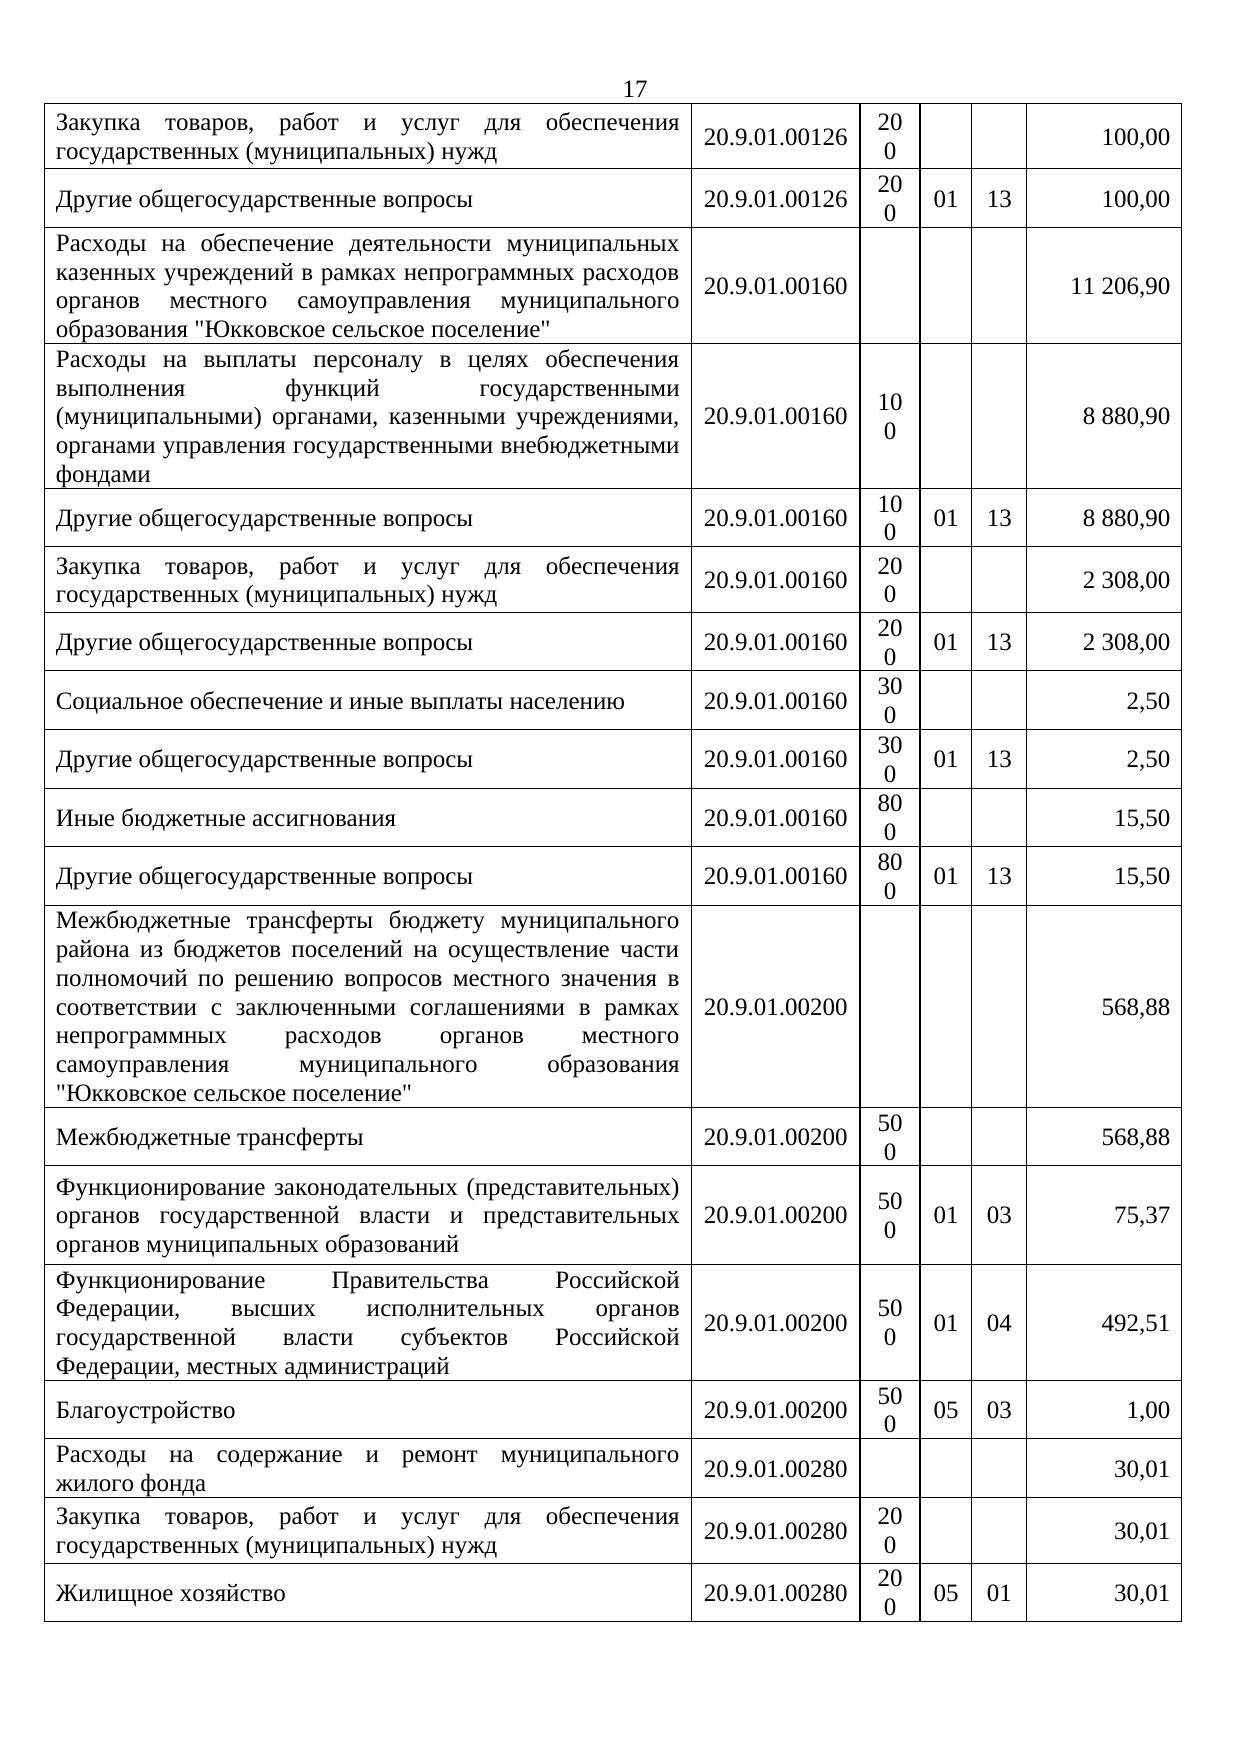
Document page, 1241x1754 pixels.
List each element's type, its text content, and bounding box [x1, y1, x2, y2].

table_cell Межбюджетные трансферты [45, 1108, 691, 1165]
table_cell Иные бюджетные ассигнования [45, 789, 691, 846]
table_cell 568,88 [1027, 906, 1181, 1107]
table_cell Другие общегосударственные вопросы [45, 847, 691, 904]
table_cell 500 [861, 1108, 919, 1165]
table_cell 492,51 [1027, 1265, 1181, 1380]
table_cell Расходы на выплаты персоналу в целях обеспечения выполнения функций государственными (муниципальными) органами, казенными учреждениями, органами управления государственными внебюджетными фондами [45, 344, 691, 488]
table_cell [921, 547, 971, 612]
table_cell 03 [972, 1166, 1026, 1264]
table_cell [921, 671, 971, 729]
table_cell 568,88 [1027, 1108, 1181, 1165]
table_cell 01 [921, 1166, 971, 1264]
table_cell [972, 228, 1026, 343]
table_cell 200 [861, 1564, 919, 1621]
table_cell Функционирование законодательных (представительных) органов государственной власти и представительных органов муниципальных образований [45, 1166, 691, 1264]
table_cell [45, 1498, 691, 1562]
table_cell 100,00 [1027, 104, 1181, 168]
table_cell [972, 104, 1026, 168]
table_cell 01 [921, 613, 971, 670]
table_cell 200 [861, 547, 919, 612]
table_cell 15,50 [1027, 789, 1181, 846]
table_cell 2,50 [1027, 730, 1181, 787]
table_cell 20.9.01.00160 [692, 847, 859, 904]
table_cell 100 [861, 344, 919, 488]
table_cell Другие общегосударственные вопросы [45, 730, 691, 787]
table_cell Расходы на обеспечение деятельности муниципальных казенных учреждений в рамках непрограммных расходов органов местного самоуправления муниципального образования "Юкковское сельское поселение" [45, 228, 691, 343]
table_cell 20.9.01.00160 [692, 489, 859, 546]
table_cell 30,01 [1027, 1439, 1181, 1497]
table_cell [921, 906, 971, 1107]
table_cell 300 [861, 730, 919, 787]
table_cell 2 308,00 [1027, 613, 1181, 670]
table_cell 01 [921, 847, 971, 904]
table_cell [972, 789, 1026, 846]
table_cell 200 [861, 169, 919, 227]
table_cell 20.9.01.00160 [692, 789, 859, 846]
table_cell 20.9.01.00200 [692, 1166, 859, 1264]
table_cell [921, 228, 971, 343]
table_cell 20.9.01.00280 [692, 1439, 859, 1497]
table_cell 200 [861, 1498, 919, 1562]
table_cell Другие общегосударственные вопросы [45, 613, 691, 670]
table_cell Благоустройство [45, 1381, 691, 1438]
table_cell 100 [861, 489, 919, 546]
table_cell [921, 1108, 971, 1165]
table_cell 800 [861, 789, 919, 846]
table_cell [921, 1439, 971, 1497]
table_cell 01 [972, 1564, 1026, 1621]
table_cell 05 [921, 1564, 971, 1621]
table_cell [921, 104, 971, 168]
table_cell Другие общегосударственные вопросы [45, 489, 691, 546]
table_cell 30,01 [1027, 1498, 1181, 1562]
table_cell 500 [861, 1265, 919, 1380]
table_cell 01 [921, 489, 971, 546]
table_cell [921, 789, 971, 846]
table_cell [861, 1439, 919, 1497]
table_cell [861, 228, 919, 343]
table_cell 200 [861, 613, 919, 670]
table_cell 01 [921, 730, 971, 787]
table_cell 2,50 [1027, 671, 1181, 729]
table_cell 13 [972, 847, 1026, 904]
table_cell [972, 1108, 1026, 1165]
table_cell 20.9.01.00160 [692, 613, 859, 670]
table_cell 2 308,00 [1027, 547, 1181, 612]
table_cell 500 [861, 1381, 919, 1438]
table_cell 30,01 [1027, 1564, 1181, 1621]
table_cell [45, 104, 691, 168]
table_cell [921, 344, 971, 488]
table_cell 20.9.01.00160 [692, 730, 859, 787]
table_cell [972, 906, 1026, 1107]
table_cell Жилищное хозяйство [45, 1564, 691, 1621]
table_cell [921, 1498, 971, 1562]
table_cell [972, 1498, 1026, 1562]
table_cell [972, 547, 1026, 612]
table_cell 20.9.01.00160 [692, 228, 859, 343]
table_cell Функционирование Правительства Российской Федерации, высших исполнительных органов государственной власти субъектов Российской Федерации, местных администраций [45, 1265, 691, 1380]
table_cell 20.9.01.00160 [692, 671, 859, 729]
table_cell 200 [861, 104, 919, 168]
table_cell [972, 671, 1026, 729]
table_cell 15,50 [1027, 847, 1181, 904]
table_cell 03 [972, 1381, 1026, 1438]
table_cell 13 [972, 730, 1026, 787]
table_cell 04 [972, 1265, 1026, 1380]
table_cell Закупка товаров, работ и услуг для обеспечения государственных (муниципальных) нужд [45, 547, 691, 612]
table_cell 20.9.01.00200 [692, 1108, 859, 1165]
table_cell 100,00 [1027, 169, 1181, 227]
table_cell 300 [861, 671, 919, 729]
table_cell 20.9.01.00200 [692, 1265, 859, 1380]
table_cell 20.9.01.00160 [692, 344, 859, 488]
table_cell 20.9.01.00280 [692, 1564, 859, 1621]
table_cell 20.9.01.00126 [692, 104, 859, 168]
table_cell 13 [972, 169, 1026, 227]
table_cell 8 880,90 [1027, 344, 1181, 488]
table_cell [972, 344, 1026, 488]
table_cell Социальное обеспечение и иные выплаты населению [45, 671, 691, 729]
table_cell 05 [921, 1381, 971, 1438]
table_cell 500 [861, 1166, 919, 1264]
table_cell 20.9.01.00200 [692, 1381, 859, 1438]
table_cell 01 [921, 1265, 971, 1380]
table_cell 20.9.01.00200 [692, 906, 859, 1107]
table_cell 20.9.01.00160 [692, 547, 859, 612]
table_cell 75,37 [1027, 1166, 1181, 1264]
table_cell [972, 1439, 1026, 1497]
table_cell 8 880,90 [1027, 489, 1181, 546]
table_cell Межбюджетные трансферты бюджету муниципального района из бюджетов поселений на осуществление части полномочий по решению вопросов местного значения в соответствии с заключенными соглашениями в рамках непрограммных расходов органов местного самоуправления муниципального образования "Юкковское сельское поселение" [45, 906, 691, 1107]
table_cell 20.9.01.00126 [692, 169, 859, 227]
table_cell 11 206,90 [1027, 228, 1181, 343]
table_cell 13 [972, 613, 1026, 670]
table_cell 13 [972, 489, 1026, 546]
table_cell 800 [861, 847, 919, 904]
table_cell Расходы на содержание и ремонт муниципального жилого фонда [45, 1439, 691, 1497]
table_cell Другие общегосударственные вопросы [45, 169, 691, 227]
table_cell 20.9.01.00280 [692, 1498, 859, 1562]
table_cell [861, 906, 919, 1107]
table_cell 01 [921, 169, 971, 227]
table_cell 1,00 [1027, 1381, 1181, 1438]
